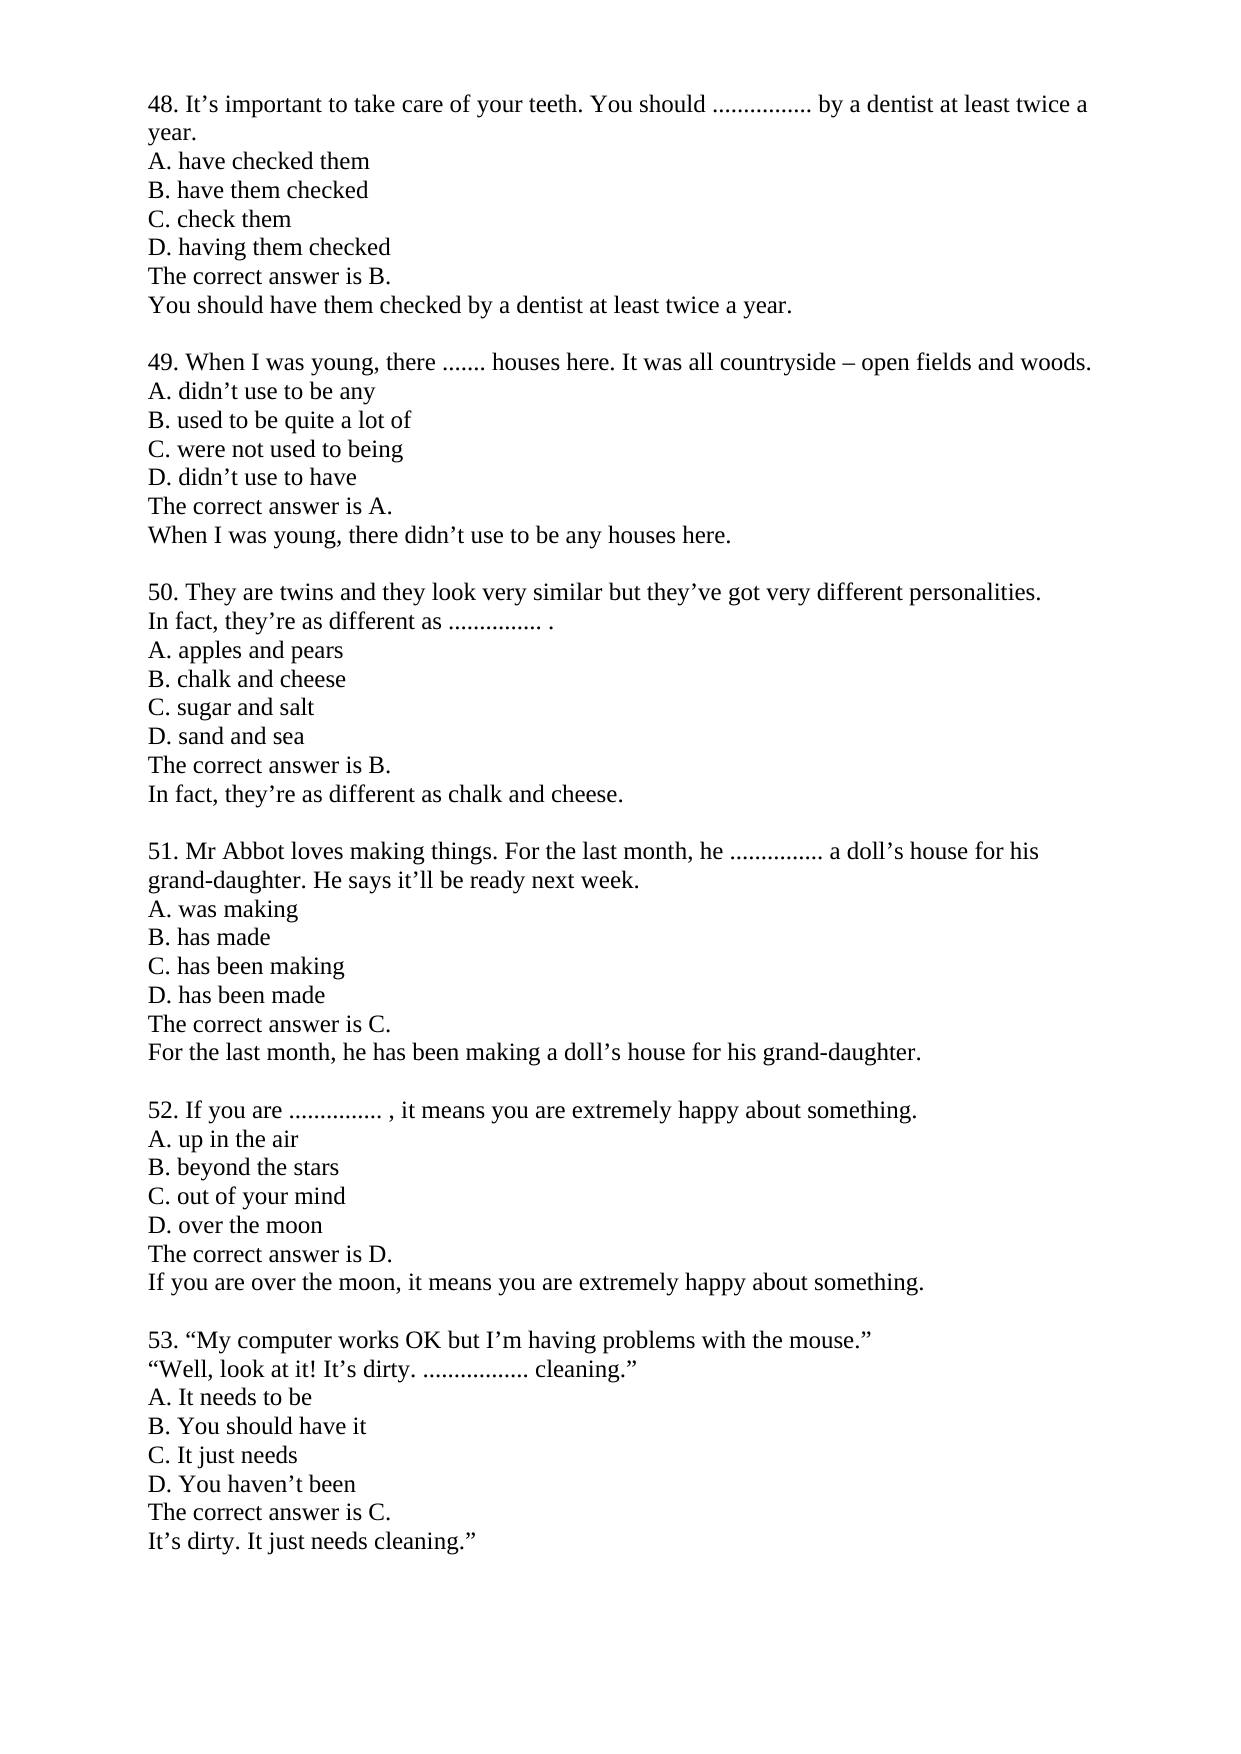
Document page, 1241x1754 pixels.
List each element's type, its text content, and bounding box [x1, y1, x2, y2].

text 53. “My computer works OK but I’m having problems with the mouse.” [148, 1325, 1093, 1354]
text C. were not used to being [148, 434, 1093, 462]
text In fact, they’re as different as chalk and cheese. [148, 779, 1093, 807]
text A. didn’t use to be any [148, 376, 1093, 405]
text B. chalk and cheese [148, 664, 1093, 692]
text C. has been making [148, 951, 1093, 980]
text D. having them checked [148, 232, 1093, 261]
text A. It needs to be [148, 1382, 1093, 1411]
text In fact, they’re as different as ............... . [148, 606, 1093, 635]
text The correct answer is C. [148, 1009, 1093, 1037]
text 49. When I was young, there ....... houses here. It was all countryside – open fields and woods. [148, 347, 1093, 376]
text D. has been made [148, 980, 1093, 1009]
text A. apples and pears [148, 635, 1093, 664]
text C. out of your mind [148, 1181, 1093, 1210]
text The correct answer is B. [148, 261, 1093, 290]
text You should have them checked by a dentist at least twice a year. [148, 290, 1093, 319]
text For the last month, he has been making a doll’s house for his grand-daughter. [148, 1037, 1093, 1066]
text “Well, look at it! It’s dirty. ................. cleaning.” [148, 1354, 1093, 1382]
text A. was making [148, 894, 1093, 922]
text The correct answer is B. [148, 750, 1093, 779]
text D. sand and sea [148, 721, 1093, 750]
text C. sugar and salt [148, 692, 1093, 721]
text C. check them [148, 204, 1093, 232]
text It’s dirty. It just needs cleaning.” [148, 1526, 1093, 1555]
text The correct answer is C. [148, 1497, 1093, 1526]
text B. You should have it [148, 1411, 1093, 1440]
text 48. It’s important to take care of your teeth. You should ................ by a dentist at least twice a year. [148, 89, 1093, 146]
text D. over the moon [148, 1210, 1093, 1239]
text The correct answer is D. [148, 1239, 1093, 1267]
text D. You haven’t been [148, 1469, 1093, 1497]
text B. used to be quite a lot of [148, 405, 1093, 434]
text When I was young, there didn’t use to be any houses here. [148, 520, 1093, 549]
text B. beyond the stars [148, 1152, 1093, 1181]
text A. up in the air [148, 1124, 1093, 1152]
text B. has made [148, 922, 1093, 951]
text 51. Mr Abbot loves making things. For the last month, he ............... a doll’s house for his grand-daughter. He says it’ll be ready next week. [148, 836, 1093, 894]
text 50. They are twins and they look very similar but they’ve got very different personalities. [148, 577, 1093, 606]
text The correct answer is A. [148, 491, 1093, 520]
text A. have checked them [148, 146, 1093, 175]
text C. It just needs [148, 1440, 1093, 1469]
text 52. If you are ............... , it means you are extremely happy about something. [148, 1095, 1093, 1124]
text D. didn’t use to have [148, 462, 1093, 491]
text B. have them checked [148, 175, 1093, 204]
text If you are over the moon, it means you are extremely happy about something. [148, 1267, 1093, 1296]
